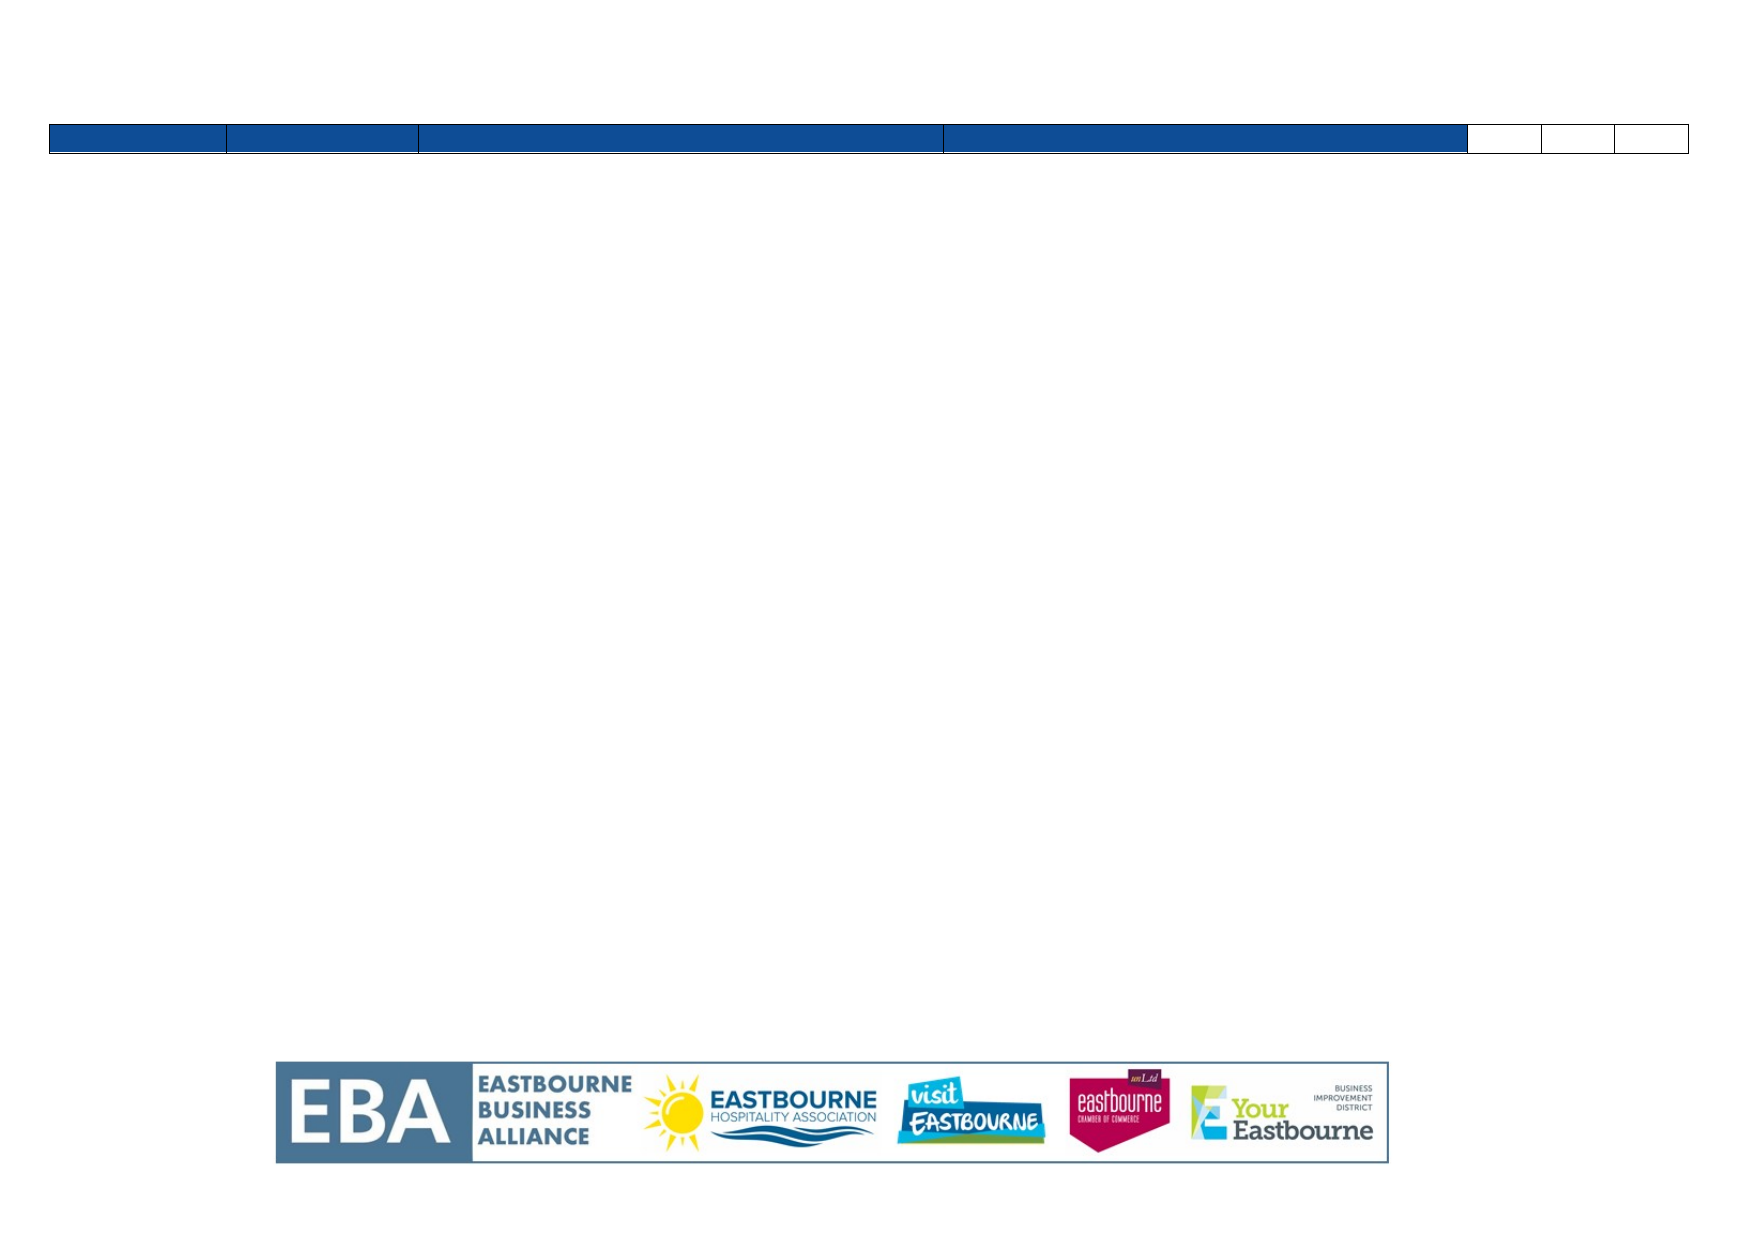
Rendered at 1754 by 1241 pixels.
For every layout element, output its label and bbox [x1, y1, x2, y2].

table_header [1542, 125, 1614, 152]
table_header [1468, 125, 1541, 152]
table_header [419, 125, 943, 152]
table_header [944, 125, 1467, 152]
picture [272, 1055, 1393, 1167]
table_header [1615, 125, 1688, 152]
table_header [50, 125, 226, 152]
table_header [227, 125, 418, 152]
